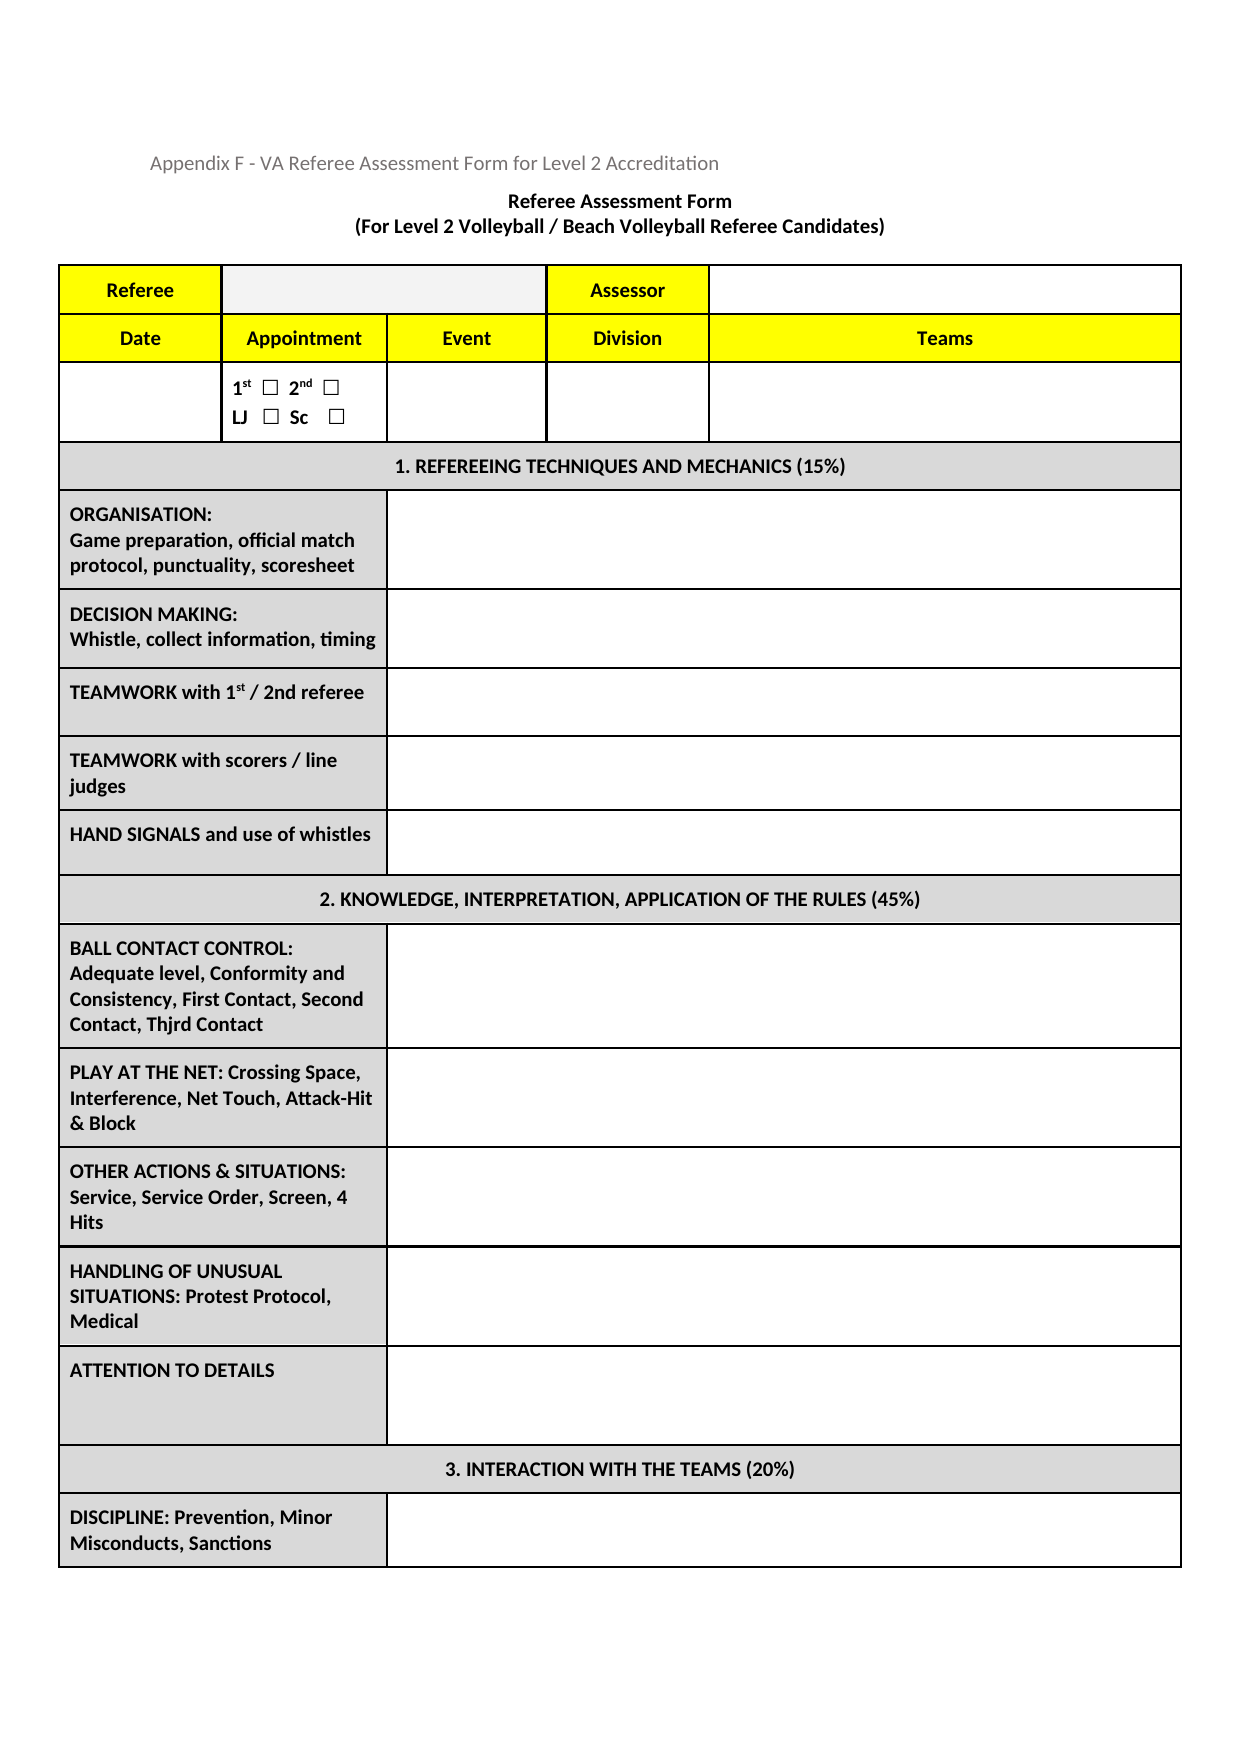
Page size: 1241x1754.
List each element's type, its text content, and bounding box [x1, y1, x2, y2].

table_cell [548, 363, 708, 441]
table_cell Date [60, 315, 220, 361]
table_cell TEAMWORK with scorers / line judges [60, 737, 386, 809]
table_cell HANDLING OF UNUSUAL SITUATIONS: Protest Protocol, Medical [60, 1248, 386, 1344]
table_cell HAND SIGNALS and use of whistles [60, 811, 386, 874]
table_cell BALL CONTACT CONTROL: Adequate level, Conformity and Consistency, First Contact, Second Contact, Thjrd Contact [60, 925, 386, 1047]
table_cell [388, 1347, 1180, 1444]
table_cell PLAY AT THE NET: Crossing Space, Interference, Net Touch, Attack-Hit & Block [60, 1049, 386, 1146]
table_cell [388, 1148, 1180, 1245]
table_header [223, 266, 545, 313]
table_cell Appointment [223, 315, 386, 361]
table_cell [388, 1494, 1180, 1566]
table_cell 3. INTERACTION WITH THE TEAMS (20%) [60, 1446, 1180, 1492]
table_cell OTHER ACTIONS & SITUATIONS: Service, Service Order, Screen, 4 Hits [60, 1148, 386, 1245]
table_cell ATTENTION TO DETAILS [60, 1347, 386, 1444]
table_cell [388, 491, 1180, 588]
table_cell [388, 1049, 1180, 1146]
text Referee Assessment Form [150, 188, 1090, 213]
table_cell [388, 1248, 1180, 1344]
table_header Referee [60, 266, 220, 313]
table_cell TEAMWORK with 1st / 2nd referee [60, 669, 386, 735]
table_cell 2. KNOWLEDGE, INTERPRETATION, APPLICATION OF THE RULES (45%) [60, 876, 1180, 922]
table_cell [710, 363, 1180, 441]
table_cell 1. REFEREEING TECHNIQUES AND MECHANICS (15%) [60, 443, 1180, 489]
table_cell [60, 363, 220, 441]
table_cell [388, 669, 1180, 735]
table_header [710, 266, 1180, 313]
table_cell DECISION MAKING: Whistle, collect information, timing [60, 590, 386, 667]
table_cell [388, 590, 1180, 667]
table_cell [388, 363, 545, 441]
subtitle Appendix F - VA Referee Assessment Form for Level 2 Accreditation [150, 150, 1090, 175]
table_cell ORGANISATION: Game preparation, official match protocol, punctuality, scoresheet [60, 491, 386, 588]
text (For Level 2 Volleyball / Beach Volleyball Referee Candidates) [150, 213, 1090, 239]
table_header Assessor [548, 266, 708, 313]
table_cell Division [548, 315, 708, 361]
table_cell 1st 2nd LJ Sc [223, 363, 386, 441]
table_cell [388, 737, 1180, 809]
table_cell [388, 811, 1180, 874]
table_cell DISCIPLINE: Prevention, Minor Misconducts, Sanctions [60, 1494, 386, 1566]
table_cell Teams [710, 315, 1180, 361]
table_cell Event [388, 315, 545, 361]
table_cell [388, 925, 1180, 1047]
